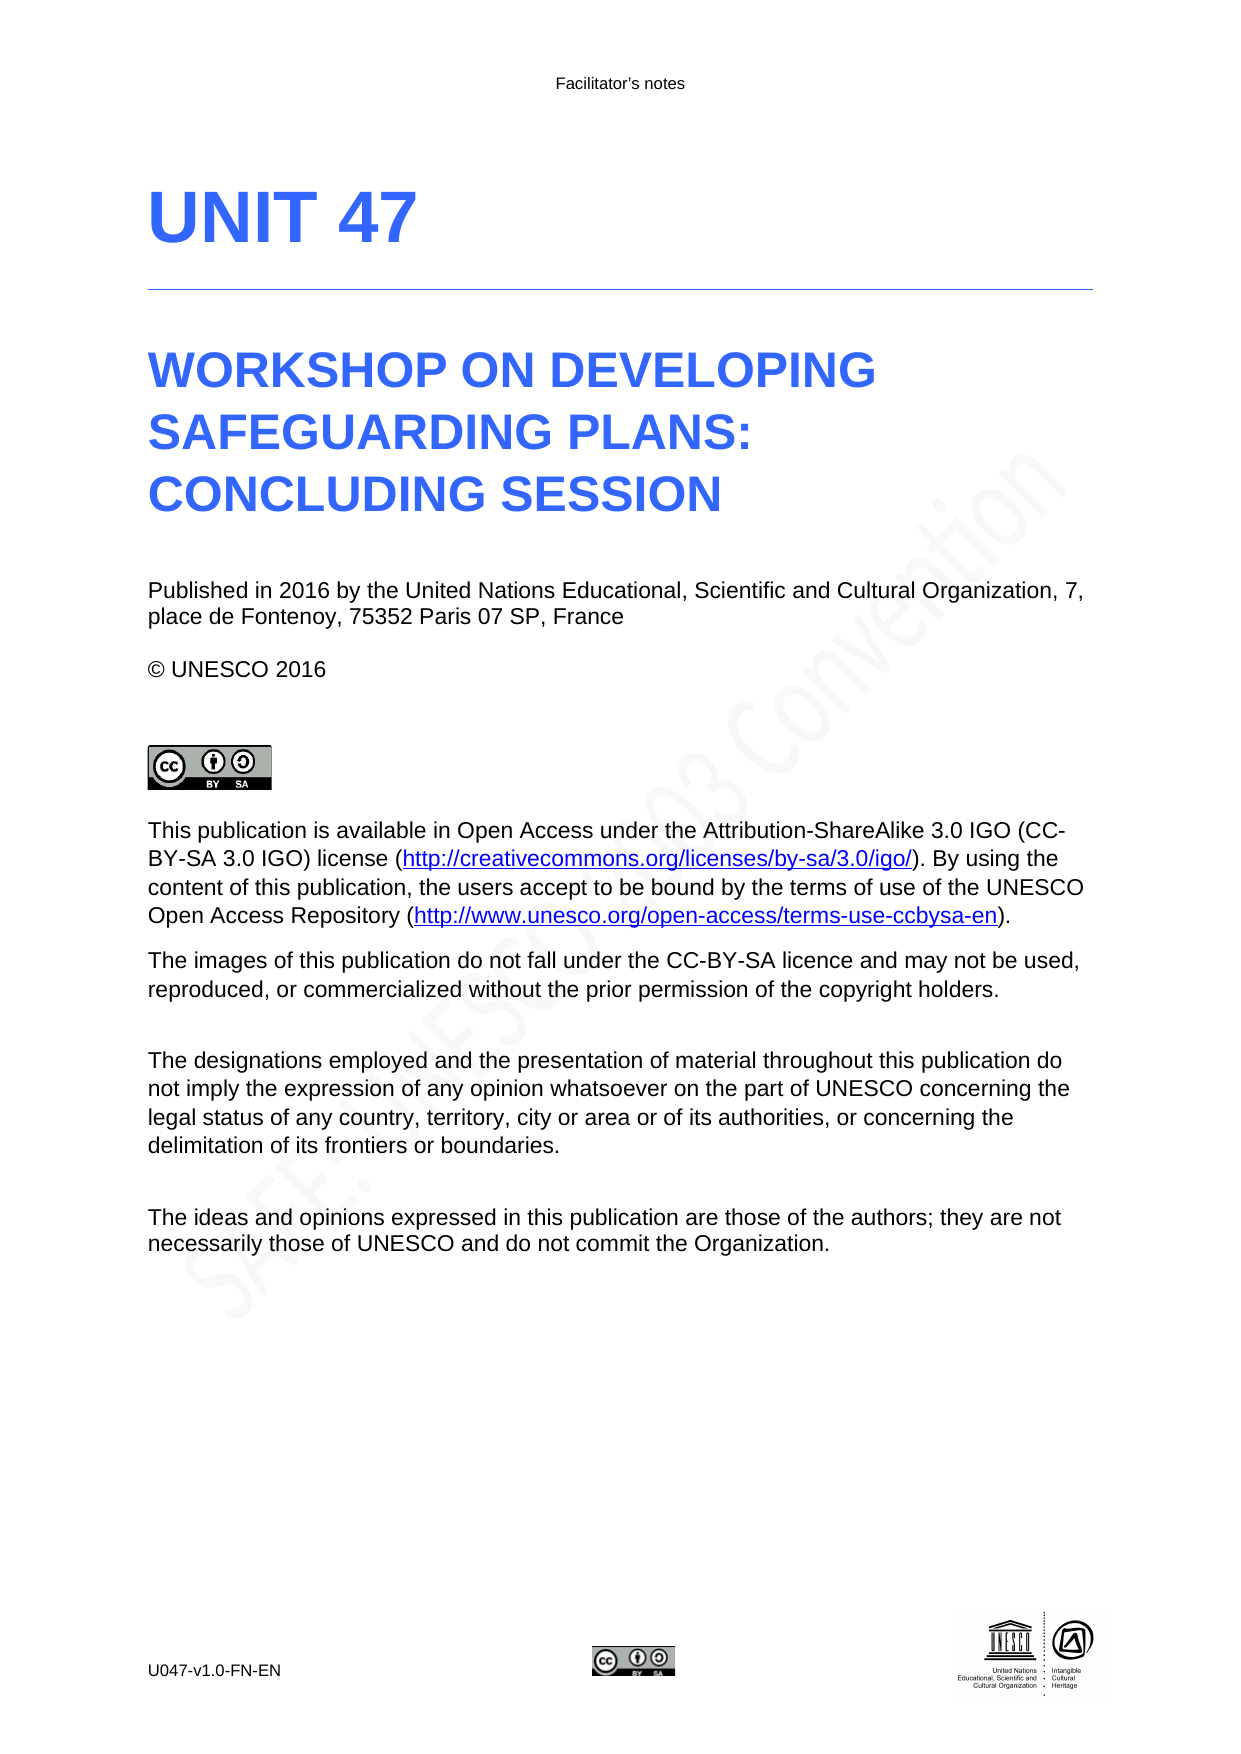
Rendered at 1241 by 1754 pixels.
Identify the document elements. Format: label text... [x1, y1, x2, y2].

text Published in 2016 by the United Nations Educational, Scientific and Cultural Organization, 7, place de Fontenoy, 75352 Paris 07 SP, France [148, 577, 1093, 629]
picture [954, 1609, 1109, 1698]
text Unit 47 [148, 173, 1093, 289]
picture [590, 1646, 675, 1676]
picture [147, 745, 272, 790]
text Workshop on developing Safeguarding Plans: Concluding session [148, 340, 1093, 522]
text The images of this publication do not fall under the CC-BY-SA licence and may not be used, reproduced, or commercialized without the prior permission of the copyright holders. [148, 947, 1093, 1002]
text The designations employed and the presentation of material throughout this publication do not imply the expression of any opinion whatsoever on the part of UNESCO concerning the legal status of any country, territory, city or area or of its authorities, or concerning the delimitation of its frontiers or boundaries. [148, 1047, 1093, 1159]
text © UNESCO 2016 [148, 656, 1093, 682]
text The ideas and opinions expressed in this publication are those of the authors; they are not necessarily those of UNESCO and do not commit the Organization. [148, 1204, 1093, 1256]
text This publication is available in Open Access under the Attribution-ShareAlike 3.0 IGO (CC-BY-SA 3.0 IGO) license (http://creativecommons.org/licenses/by-sa/3.0/igo/). By using the content of this publication, the users accept to be bound by the terms of use of the UNESCO Open Access Repository (http://www.unesco.org/open-access/terms-use-ccbysa-en). [148, 817, 1093, 928]
